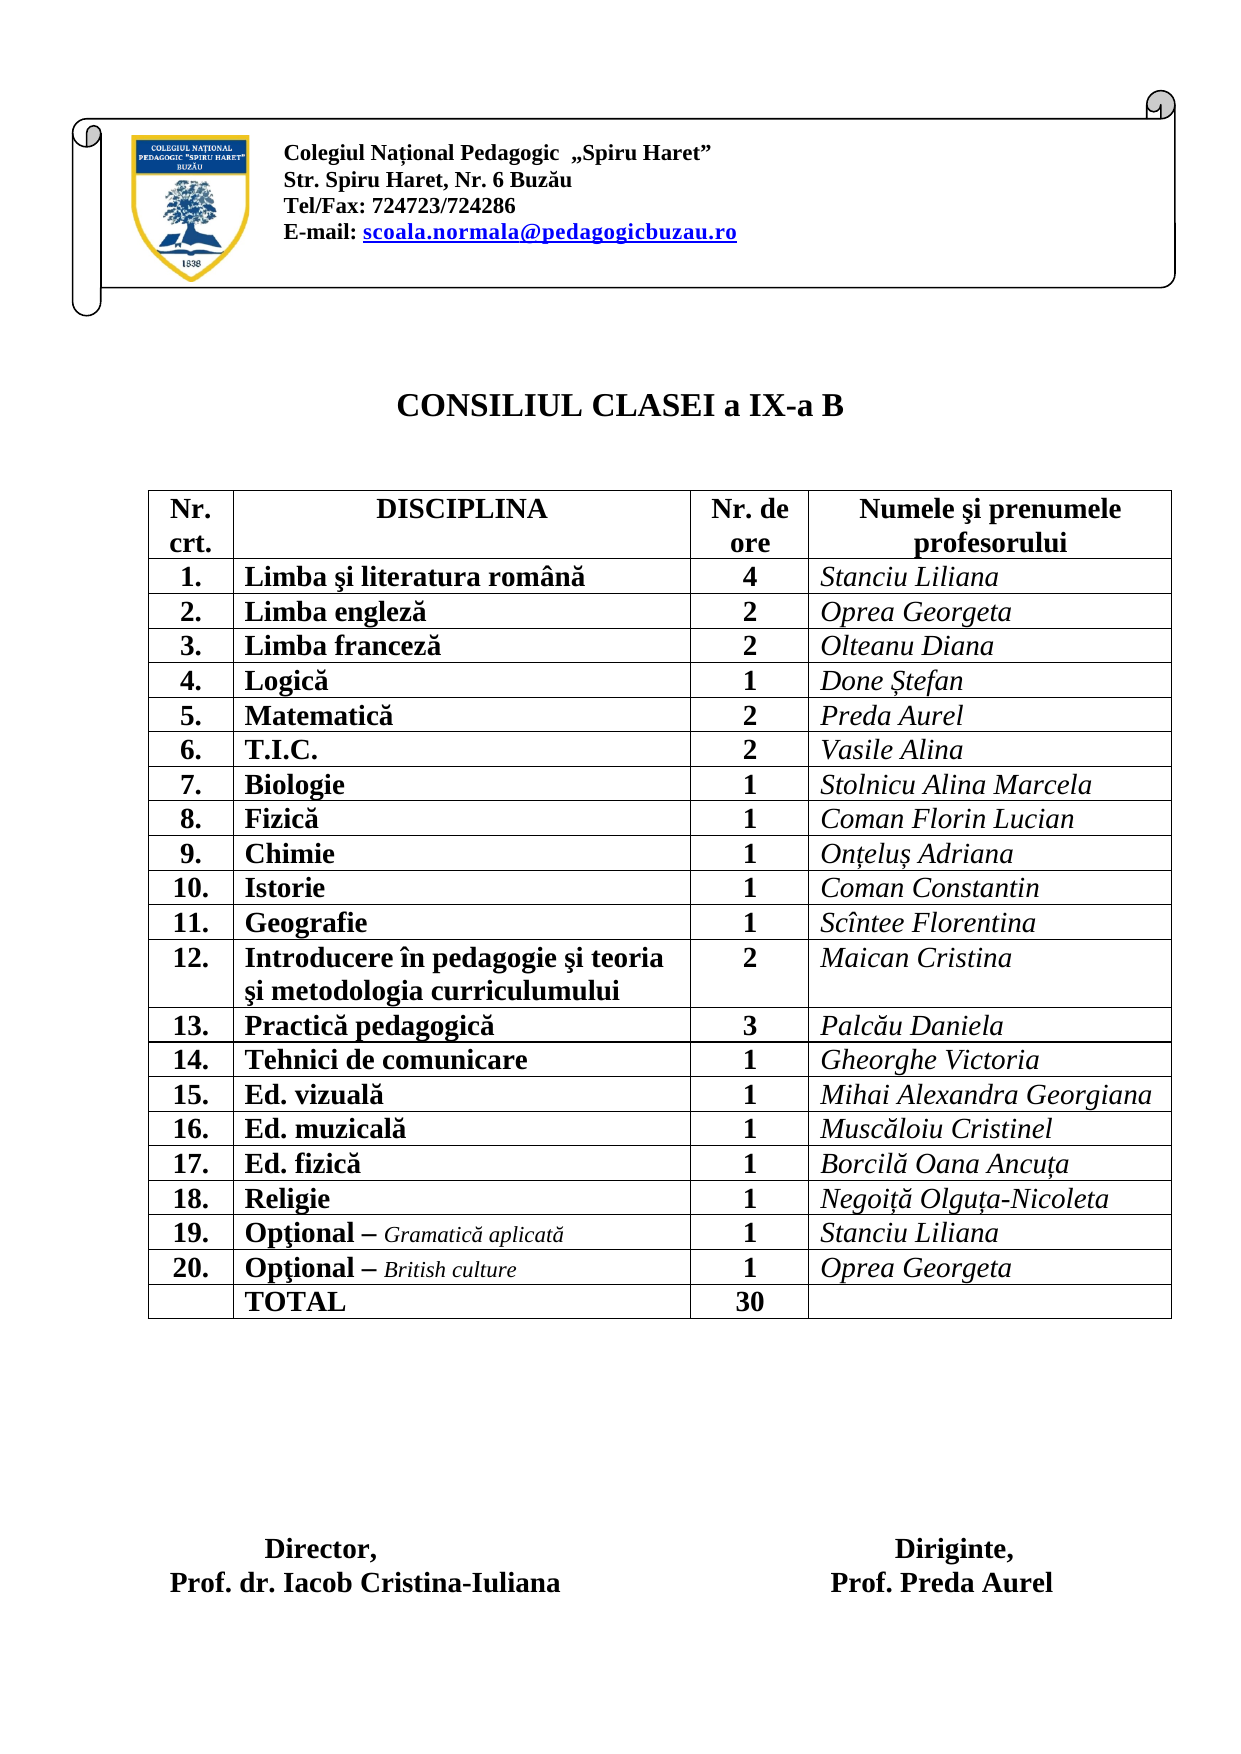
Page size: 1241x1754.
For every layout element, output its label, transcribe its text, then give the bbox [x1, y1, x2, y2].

table_cell 1 [691, 767, 808, 800]
table_header Nr. de ore [691, 491, 808, 558]
table_cell 6. [149, 732, 233, 766]
table_cell 2. [149, 594, 233, 627]
table_cell 7. [149, 767, 233, 800]
table_cell Tehnici de comunicare [234, 1043, 690, 1076]
table_cell 1 [691, 1112, 808, 1145]
text Prof. dr. Iacob Cristina-Iuliana Prof. Preda Aurel [148, 1565, 1093, 1598]
table_cell Logică [234, 663, 690, 697]
table_cell 1 [691, 801, 808, 835]
table_cell 1 [691, 871, 808, 904]
table_cell T.I.C. [234, 732, 690, 766]
table_cell 1 [691, 1181, 808, 1214]
table_cell Onțeluș Adriana [809, 836, 1171, 869]
table_cell Coman Constantin [809, 871, 1171, 904]
table_cell 2 [691, 594, 808, 627]
table_cell Ed. fizică [234, 1146, 690, 1180]
table_cell Introducere în pedagogie şi teoria şi metodologia curriculumului [234, 940, 690, 1007]
table_cell 1. [149, 559, 233, 593]
table_cell 4 [691, 559, 808, 593]
table_cell Religie [234, 1181, 690, 1214]
table_cell Vasile Alina [809, 732, 1171, 766]
table_cell Ed. muzicală [234, 1112, 690, 1145]
table_cell Negoiță Olguța-Nicoleta [809, 1181, 1171, 1214]
table_cell 3. [149, 629, 233, 662]
table_cell Oprea Georgeta [809, 1250, 1171, 1283]
table_header Numele şi prenumele profesorului [809, 491, 1171, 558]
table_cell Coman Florin Lucian [809, 801, 1171, 835]
table_cell Olteanu Diana [809, 629, 1171, 662]
table_cell 1 [691, 1043, 808, 1076]
table_cell 16. [149, 1112, 233, 1145]
table_cell 12. [149, 940, 233, 1007]
table_cell 20. [149, 1250, 233, 1283]
table_cell 15. [149, 1077, 233, 1111]
table_cell 18. [149, 1181, 233, 1214]
table_cell [809, 1285, 1171, 1318]
table_cell Practică pedagogică [234, 1008, 690, 1041]
text Director, Diriginte, [148, 1531, 1093, 1565]
table_cell Palcău Daniela [809, 1008, 1171, 1041]
table_cell 1 [691, 1215, 808, 1249]
table_cell 4. [149, 663, 233, 697]
table_cell 1 [691, 1146, 808, 1180]
table_cell 2 [691, 732, 808, 766]
table_cell Preda Aurel [809, 698, 1171, 731]
table_cell 17. [149, 1146, 233, 1180]
text CONSILIUL CLASEI a IX-a B [148, 385, 1093, 423]
table_cell 19. [149, 1215, 233, 1249]
table_cell Done Ștefan [809, 663, 1171, 697]
table_cell Mihai Alexandra Georgiana [809, 1077, 1171, 1111]
table_cell 1 [691, 663, 808, 697]
table_cell Istorie [234, 871, 690, 904]
table_cell Stanciu Liliana [809, 1215, 1171, 1249]
table_cell Gheorghe Victoria [809, 1043, 1171, 1076]
table_header DISCIPLINA [234, 491, 690, 558]
table_cell Biologie [234, 767, 690, 800]
table_cell 10. [149, 871, 233, 904]
table_cell Scîntee Florentina [809, 905, 1171, 939]
table_cell Fizică [234, 801, 690, 835]
table_cell 1 [691, 836, 808, 869]
table_header Nr. crt. [149, 491, 233, 558]
table_cell Ed. vizuală [234, 1077, 690, 1111]
picture [131, 135, 250, 282]
table_cell 2 [691, 629, 808, 662]
table_cell 13. [149, 1008, 233, 1041]
table_cell 8. [149, 801, 233, 835]
table_cell Limba şi literatura română [234, 559, 690, 593]
table_cell Chimie [234, 836, 690, 869]
table_cell 14. [149, 1043, 233, 1076]
table_cell 1 [691, 905, 808, 939]
table_cell Limba engleză [234, 594, 690, 627]
table_cell Stolnicu Alina Marcela [809, 767, 1171, 800]
table_cell Opţional – Gramatică aplicată [234, 1215, 690, 1249]
table_cell TOTAL [234, 1285, 690, 1318]
table_cell 1 [691, 1077, 808, 1111]
table_cell Opţional – British culture [234, 1250, 690, 1283]
table_cell Maican Cristina [809, 940, 1171, 1007]
table_cell 9. [149, 836, 233, 869]
table_cell 5. [149, 698, 233, 731]
table_cell Geografie [234, 905, 690, 939]
table_cell Oprea Georgeta [809, 594, 1171, 627]
table_cell Stanciu Liliana [809, 559, 1171, 593]
table_cell 1 [691, 1250, 808, 1283]
table_cell Muscăloiu Cristinel [809, 1112, 1171, 1145]
table_cell Limba franceză [234, 629, 690, 662]
table_cell 2 [691, 698, 808, 731]
table_cell 11. [149, 905, 233, 939]
table_cell 2 [691, 940, 808, 1007]
table_cell Borcilă Oana Ancuța [809, 1146, 1171, 1180]
table_cell Matematică [234, 698, 690, 731]
table_cell 3 [691, 1008, 808, 1041]
table_cell 30 [691, 1285, 808, 1318]
table_cell [149, 1285, 233, 1318]
